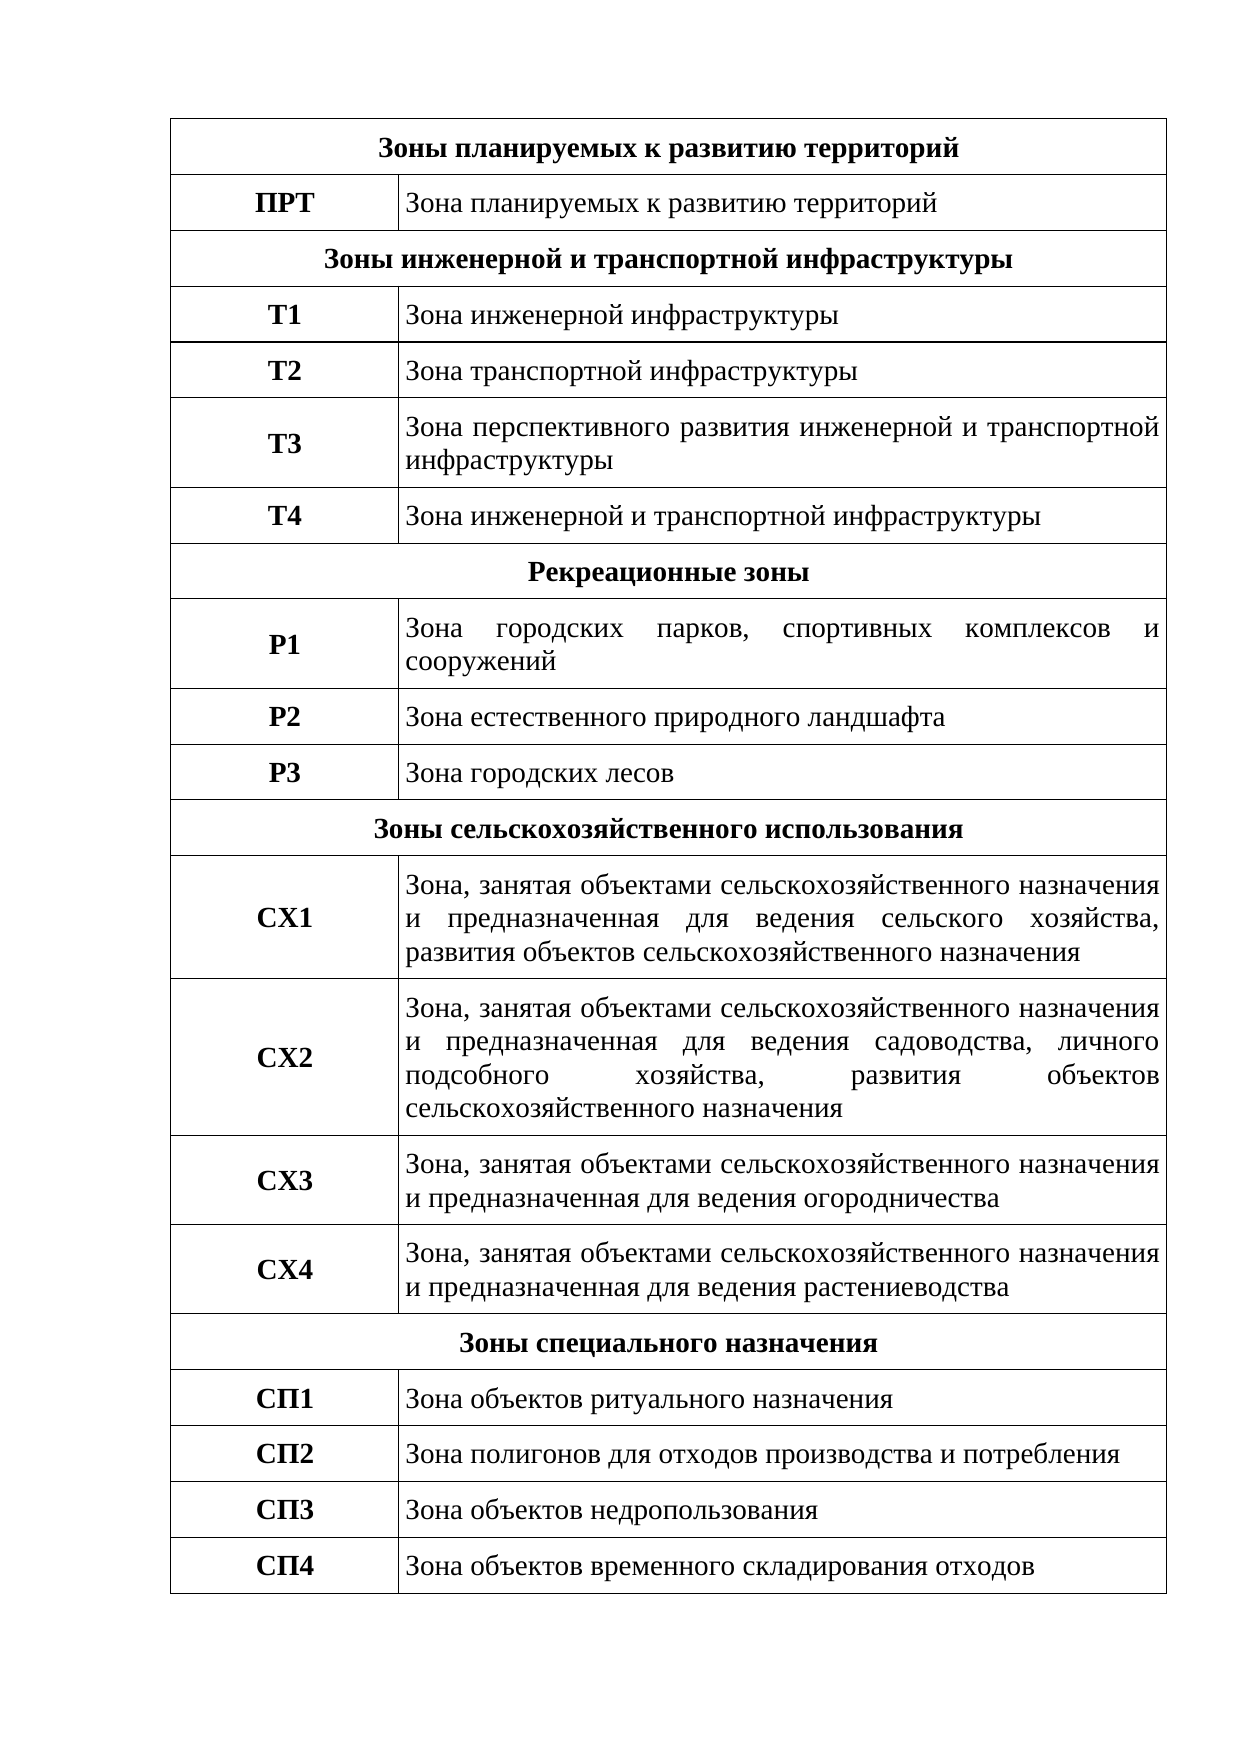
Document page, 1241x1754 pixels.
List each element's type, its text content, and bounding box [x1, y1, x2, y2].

table_cell Зона перспективного развития инженерной и транспортной инфраструктуры [399, 398, 1166, 487]
table_cell Т2 [171, 343, 398, 397]
table_cell СХ3 [171, 1136, 398, 1224]
table_cell Зона, занятая объектами сельскохозяйственного назначения и предназначенная для ведения растениеводства [399, 1225, 1166, 1313]
table_cell Зоны инженерной и транспортной инфраструктуры [171, 231, 1166, 286]
table_cell Р1 [171, 599, 398, 688]
table_cell Зоны специального назначения [171, 1314, 1166, 1369]
table_cell Зона городских лесов [399, 745, 1166, 799]
table_cell Зона городских парков, спортивных комплексов и сооружений [399, 599, 1166, 688]
table_cell Рекреационные зоны [171, 544, 1166, 598]
table_cell Зона естественного природного ландшафта [399, 689, 1166, 743]
table_cell СХ2 [171, 979, 398, 1134]
table_cell Зоны планируемых к развитию территорий [171, 119, 1166, 174]
table_cell Т3 [171, 398, 398, 487]
table_cell Р2 [171, 689, 398, 743]
table_cell СП1 [171, 1370, 398, 1425]
table_cell Зона объектов временного складирования отходов [399, 1538, 1166, 1592]
table_cell СХ1 [171, 856, 398, 978]
table_cell Зоны сельскохозяйственного использования [171, 800, 1166, 855]
table_cell ПРТ [171, 175, 398, 230]
table_cell Зона полигонов для отходов производства и потребления [399, 1426, 1166, 1481]
table_cell Т4 [171, 488, 398, 542]
table_cell СХ4 [171, 1225, 398, 1313]
table_cell Зона инженерной и транспортной инфраструктуры [399, 488, 1166, 542]
table_cell Т1 [171, 287, 398, 341]
table_cell Зона инженерной инфраструктуры [399, 287, 1166, 341]
table_cell СП3 [171, 1482, 398, 1537]
table_cell СП2 [171, 1426, 398, 1481]
table_cell Зона, занятая объектами сельскохозяйственного назначения и предназначенная для ведения огородничества [399, 1136, 1166, 1224]
table_cell Зона транспортной инфраструктуры [399, 343, 1166, 397]
table_cell Зона, занятая объектами сельскохозяйственного назначения и предназначенная для ведения садоводства, личного подсобного хозяйства, развития объектов сельскохозяйственного назначения [399, 979, 1166, 1134]
table_cell Зона объектов ритуального назначения [399, 1370, 1166, 1425]
table_cell СП4 [171, 1538, 398, 1592]
table_cell Зона планируемых к развитию территорий [399, 175, 1166, 230]
table_cell Зона объектов недропользования [399, 1482, 1166, 1537]
table_cell Р3 [171, 745, 398, 799]
table_cell Зона, занятая объектами сельскохозяйственного назначения и предназначенная для ведения сельского хозяйства, развития объектов сельскохозяйственного назначения [399, 856, 1166, 978]
